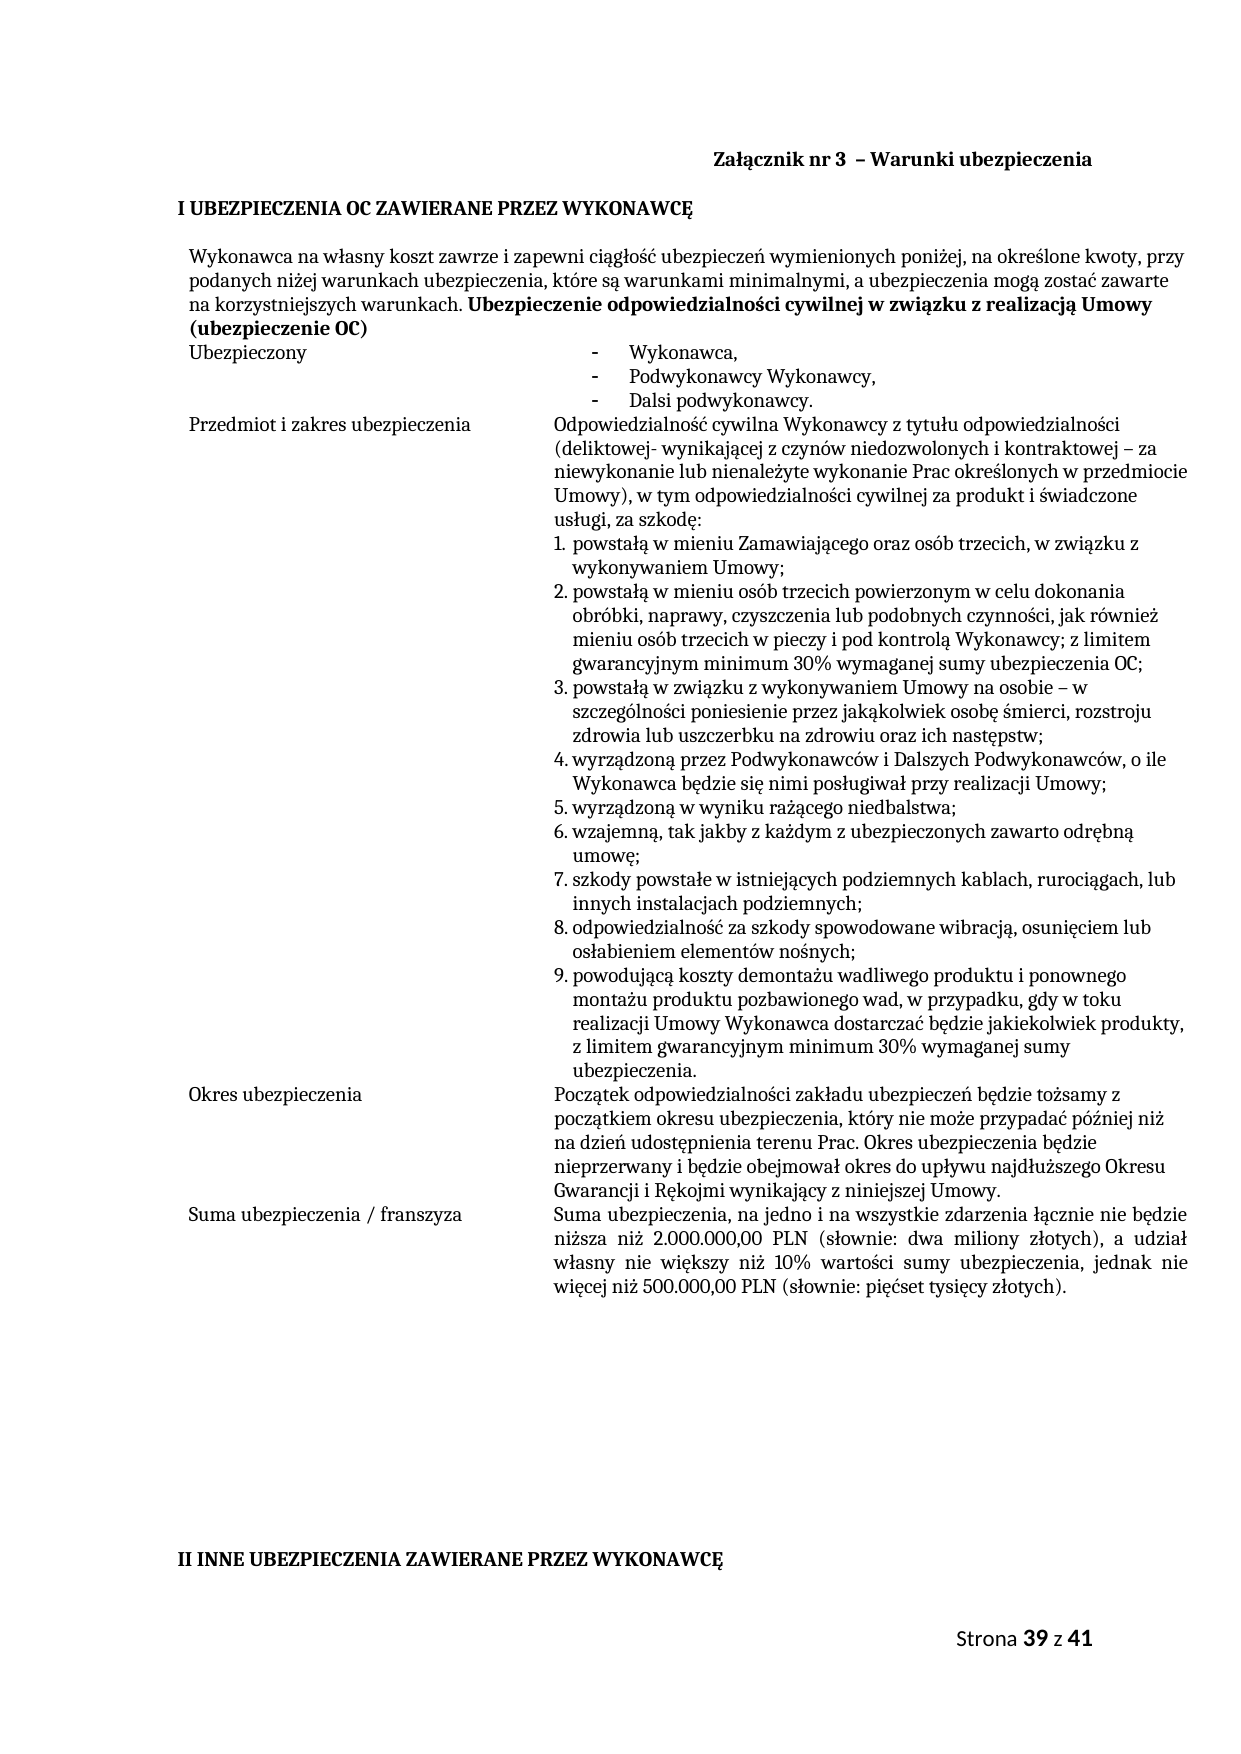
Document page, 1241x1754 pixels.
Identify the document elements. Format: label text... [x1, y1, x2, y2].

table_cell Odpowiedzialność cywilna Wykonawcy z tytułu odpowiedzialności (deliktowej- wynikającej z czynów niedozwolonych i kontraktowej – za niewykonanie lub nienależyte wykonanie Prac określonych w przedmiocie Umowy), w tym odpowiedzialności cywilnej za produkt i świadczone usługi, za szkodę: powstałą w mieniu Zamawiającego oraz osób trzecich, w związku z wykonywaniem Umowy; powstałą w mieniu osób trzecich powierzonym w celu dokonania obróbki, naprawy, czyszczenia lub podobnych czynności, jak również mieniu osób trzecich w pieczy i pod kontrolą Wykonawcy; z limitem gwarancyjnym minimum 30% wymaganej sumy ubezpieczenia OC; powstałą w związku z wykonywaniem Umowy na osobie – w szczególności poniesienie przez jakąkolwiek osobę śmierci, rozstroju zdrowia lub uszczerbku na zdrowiu oraz ich następstw; wyrządzoną przez Podwykonawców i Dalszych Podwykonawców, o ile Wykonawca będzie się nimi posługiwał przy realizacji Umowy; wyrządzoną w wyniku rażącego niedbalstwa; wzajemną, tak jakby z każdym z ubezpieczonych zawarto odrębną umowę; szkody powstałe w istniejących podziemnych kablach, rurociągach, lub innych instalacjach podziemnych; odpowiedzialność za szkody spowodowane wibracją, osunięciem lub osłabieniem elementów nośnych; powodującą koszty demontażu wadliwego produktu i ponownego montażu produktu pozbawionego wad, w przypadku, gdy w toku realizacji Umowy Wykonawca dostarczać będzie jakiekolwiek produkty, z limitem gwarancyjnym minimum 30% wymaganej sumy ubezpieczenia. [543, 412, 1200, 1083]
text I UBEZPIECZENIA OC ZAWIERANE PRZEZ WYKONAWCĘ [177, 197, 1093, 221]
text II INNE UBEZPIECZENIA ZAWIERANE PRZEZ WYKONAWCĘ [177, 1548, 1093, 1572]
table_header Wykonawca na własny koszt zawrze i zapewni ciągłość ubezpieczeń wymienionych poniżej, na określone kwoty, przy podanych niżej warunkach ubezpieczenia, które są warunkami minimalnymi, a ubezpieczenia mogą zostać zawarte na korzystniejszych warunkach. Ubezpieczenie odpowiedzialności cywilnej w związku z realizacją Umowy (ubezpieczenie OC) [177, 245, 1200, 340]
table_cell Początek odpowiedzialności zakładu ubezpieczeń będzie tożsamy z początkiem okresu ubezpieczenia, który nie może przypadać później niż na dzień udostępnienia terenu Prac. Okres ubezpieczenia będzie nieprzerwany i będzie obejmował okres do upływu najdłuższego Okresu Gwarancji i Rękojmi wynikający z niniejszej Umowy. [543, 1083, 1200, 1203]
table_cell Ubezpieczony [177, 340, 543, 412]
text Załącznik nr 3 – Warunki ubezpieczenia [177, 148, 1093, 172]
table_cell Przedmiot i zakres ubezpieczenia [177, 412, 543, 1083]
table_cell Wykonawca, Podwykonawcy Wykonawcy, Dalsi podwykonawcy. [543, 340, 1200, 412]
table_cell Okres ubezpieczenia [177, 1083, 543, 1203]
table_cell Suma ubezpieczenia / franszyza [177, 1203, 543, 1299]
table_cell Suma ubezpieczenia, na jedno i na wszystkie zdarzenia łącznie nie będzie niższa niż 2.000.000,00 PLN (słownie: dwa miliony złotych), a udział własny nie większy niż 10% wartości sumy ubezpieczenia, jednak nie więcej niż 500.000,00 PLN (słownie: pięćset tysięcy złotych). [543, 1203, 1200, 1299]
